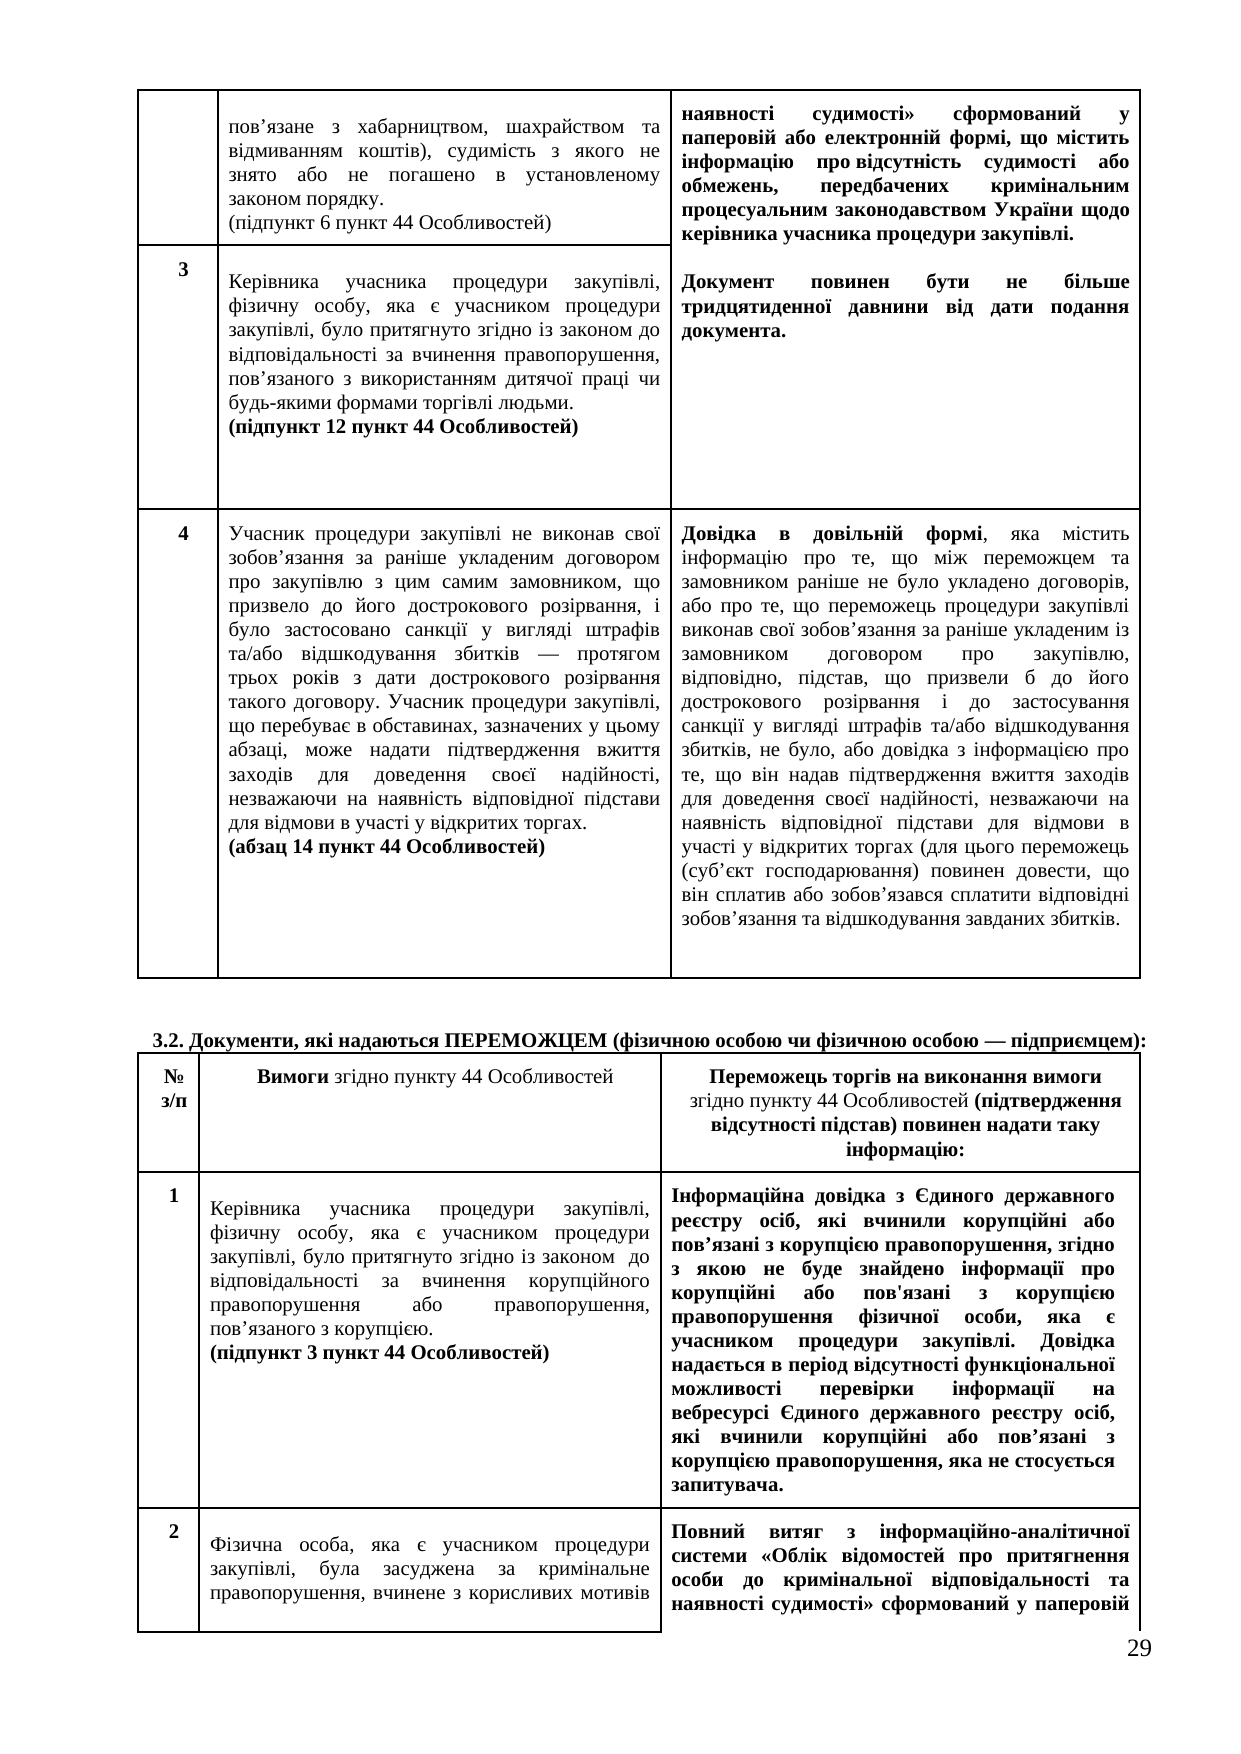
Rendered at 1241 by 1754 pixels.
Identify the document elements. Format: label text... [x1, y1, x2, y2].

table_cell 2 [139, 1509, 198, 1631]
table_cell Керівника учасника процедури закупівлі, фізичну особу, яка є учасником процедури закупівлі, було притягнуто згідно із законом до відповідальності за вчинення корупційного правопорушення або правопорушення, пов’язаного з корупцією. (підпункт 3 пункт 44 Особливостей) [200, 1173, 660, 1507]
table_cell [219, 91, 670, 244]
table_cell Учасник процедури закупівлі не виконав свої зобов’язання за раніше укладеним договором про закупівлю з цим самим замовником, що призвело до його дострокового розірвання, і було застосовано санкції у вигляді штрафів та/або відшкодування збитків — протягом трьох років з дати дострокового розірвання такого договору. Учасник процедури закупівлі, що перебуває в обставинах, зазначених у цьому абзаці, може надати підтвердження вжиття заходів для доведення своєї надійності, незважаючи на наявність відповідної підстави для відмови в участі у відкритих торгах. (абзац 14 пункт 44 Особливостей) [219, 510, 670, 977]
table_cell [200, 1509, 660, 1631]
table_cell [662, 1509, 1139, 1631]
table_cell Керівника учасника процедури закупівлі, фізичну особу, яка є учасником процедури закупівлі, було притягнуто згідно із законом до відповідальності за вчинення правопорушення, пов’язаного з використанням дитячої праці чи будь-якими формами торгівлі людьми. (підпункт 12 пункт 44 Особливостей) [219, 246, 670, 508]
table_header Переможець торгів на виконання вимоги згідно пункту 44 Особливостей (підтвердження відсутності підстав) повинен надати таку інформацію: [662, 1054, 1139, 1171]
table_cell 3 [139, 246, 217, 508]
text 3.2. Документи, які надаються ПЕРЕМОЖЦЕМ (фізичною особою чи фізичною особою — підприємцем): [148, 1028, 1152, 1052]
table_header Вимоги згідно пункту 44 Особливостей [200, 1054, 660, 1171]
table_header № з/п [139, 1054, 198, 1171]
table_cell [672, 91, 1139, 508]
table_cell Інформаційна довідка з Єдиного державного реєстру осіб, які вчинили корупційні або пов’язані з корупцією правопорушення, згідно з якою не буде знайдено інформації про корупційні або пов'язані з корупцією правопорушення фізичної особи, яка є учасником процедури закупівлі. Довідка надається в період відсутності функціональної можливості перевірки інформації на вебресурсі Єдиного державного реєстру осіб, які вчинили корупційні або пов’язані з корупцією правопорушення, яка не стосується запитувача. [662, 1173, 1139, 1507]
table_cell 1 [139, 1173, 198, 1507]
table_cell Довідка в довільній формі, яка містить інформацію про те, що між переможцем та замовником раніше не було укладено договорів, або про те, що переможець процедури закупівлі виконав свої зобов’язання за раніше укладеним із замовником договором про закупівлю, відповідно, підстав, що призвели б до його дострокового розірвання і до застосування санкції у вигляді штрафів та/або відшкодування збитків, не було, або довідка з інформацією про те, що він надав підтвердження вжиття заходів для доведення своєї надійності, незважаючи на наявність відповідної підстави для відмови в участі у відкритих торгах (для цього переможець (суб’єкт господарювання) повинен довести, що він сплатив або зобов’язався сплатити відповідні зобов’язання та відшкодування завданих збитків. [672, 510, 1139, 977]
table_cell 4 [139, 510, 217, 977]
table_cell 2 [139, 91, 217, 244]
